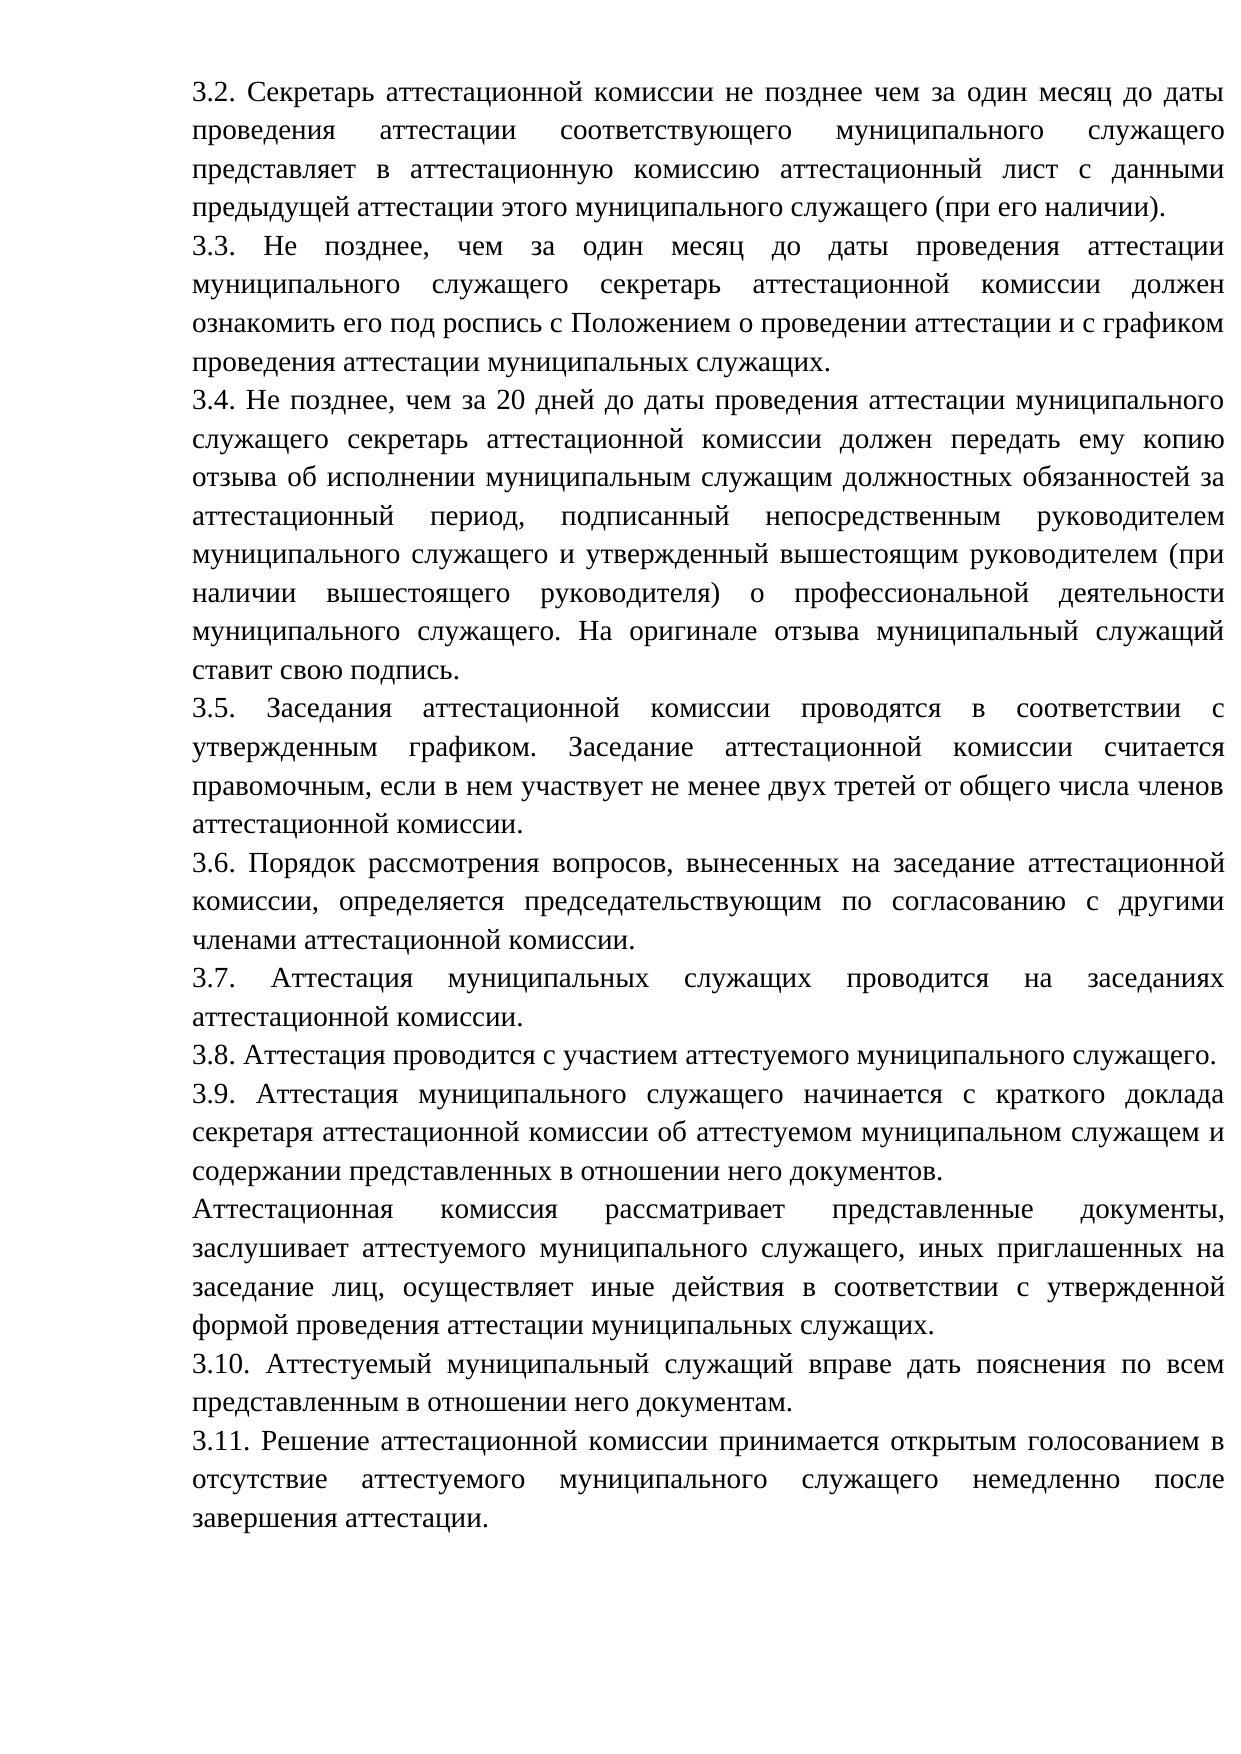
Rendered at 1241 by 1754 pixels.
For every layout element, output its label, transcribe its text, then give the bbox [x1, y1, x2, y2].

text 3.7. Аттестация муниципальных служащих проводится на заседаниях аттестационной комиссии. [192, 960, 1226, 1032]
text 3.9. Аттестация муниципального служащего начинается с краткого доклада секретаря аттестационной комиссии об аттестуемом муниципальном служащем и содержании представленных в отношении него документов. [192, 1076, 1226, 1187]
text 3.8. Аттестация проводится с участием аттестуемого муниципального служащего. [192, 1037, 1226, 1071]
text Аттестационная комиссия рассматривает представленные документы, заслушивает аттестуемого муниципального служащего, иных приглашенных на заседание лиц, осуществляет иные действия в соответствии с утвержденной формой проведения аттестации муниципальных служащих. [192, 1192, 1226, 1341]
text 3.2. Секретарь аттестационной комиссии не позднее чем за один месяц до даты проведения аттестации соответствующего муниципального служащего представляет в аттестационную комиссию аттестационный лист с данными предыдущей аттестации этого муниципального служащего (при его наличии). [192, 74, 1226, 223]
text 3.10. Аттестуемый муниципальный служащий вправе дать пояснения по всем представленным в отношении него документам. [192, 1346, 1226, 1418]
text 3.3. Не позднее, чем за один месяц до даты проведения аттестации муниципального служащего секретарь аттестационной комиссии должен ознакомить его под роспись с Положением о проведении аттестации и с графиком проведения аттестации муниципальных служащих. [192, 228, 1226, 377]
text 3.4. Не позднее, чем за 20 дней до даты проведения аттестации муниципального служащего секретарь аттестационной комиссии должен передать ему копию отзыва об исполнении муниципальным служащим должностных обязанностей за аттестационный период, подписанный непосредственным руководителем муниципального служащего и утвержденный вышестоящим руководителем (при наличии вышестоящего руководителя) о профессиональной деятельности муниципального служащего. На оригинале отзыва муниципальный служащий ставит свою подпись. [192, 382, 1226, 686]
text 3.5. Заседания аттестационной комиссии проводятся в соответствии с утвержденным графиком. Заседание аттестационной комиссии считается правомочным, если в нем участвует не менее двух третей от общего числа членов аттестационной комиссии. [192, 691, 1226, 840]
text 3.6. Порядок рассмотрения вопросов, вынесенных на заседание аттестационной комиссии, определяется председательствующим по согласованию с другими членами аттестационной комиссии. [192, 845, 1226, 955]
text 3.11. Решение аттестационной комиссии принимается открытым голосованием в отсутствие аттестуемого муниципального служащего немедленно после завершения аттестации. [192, 1423, 1226, 1533]
